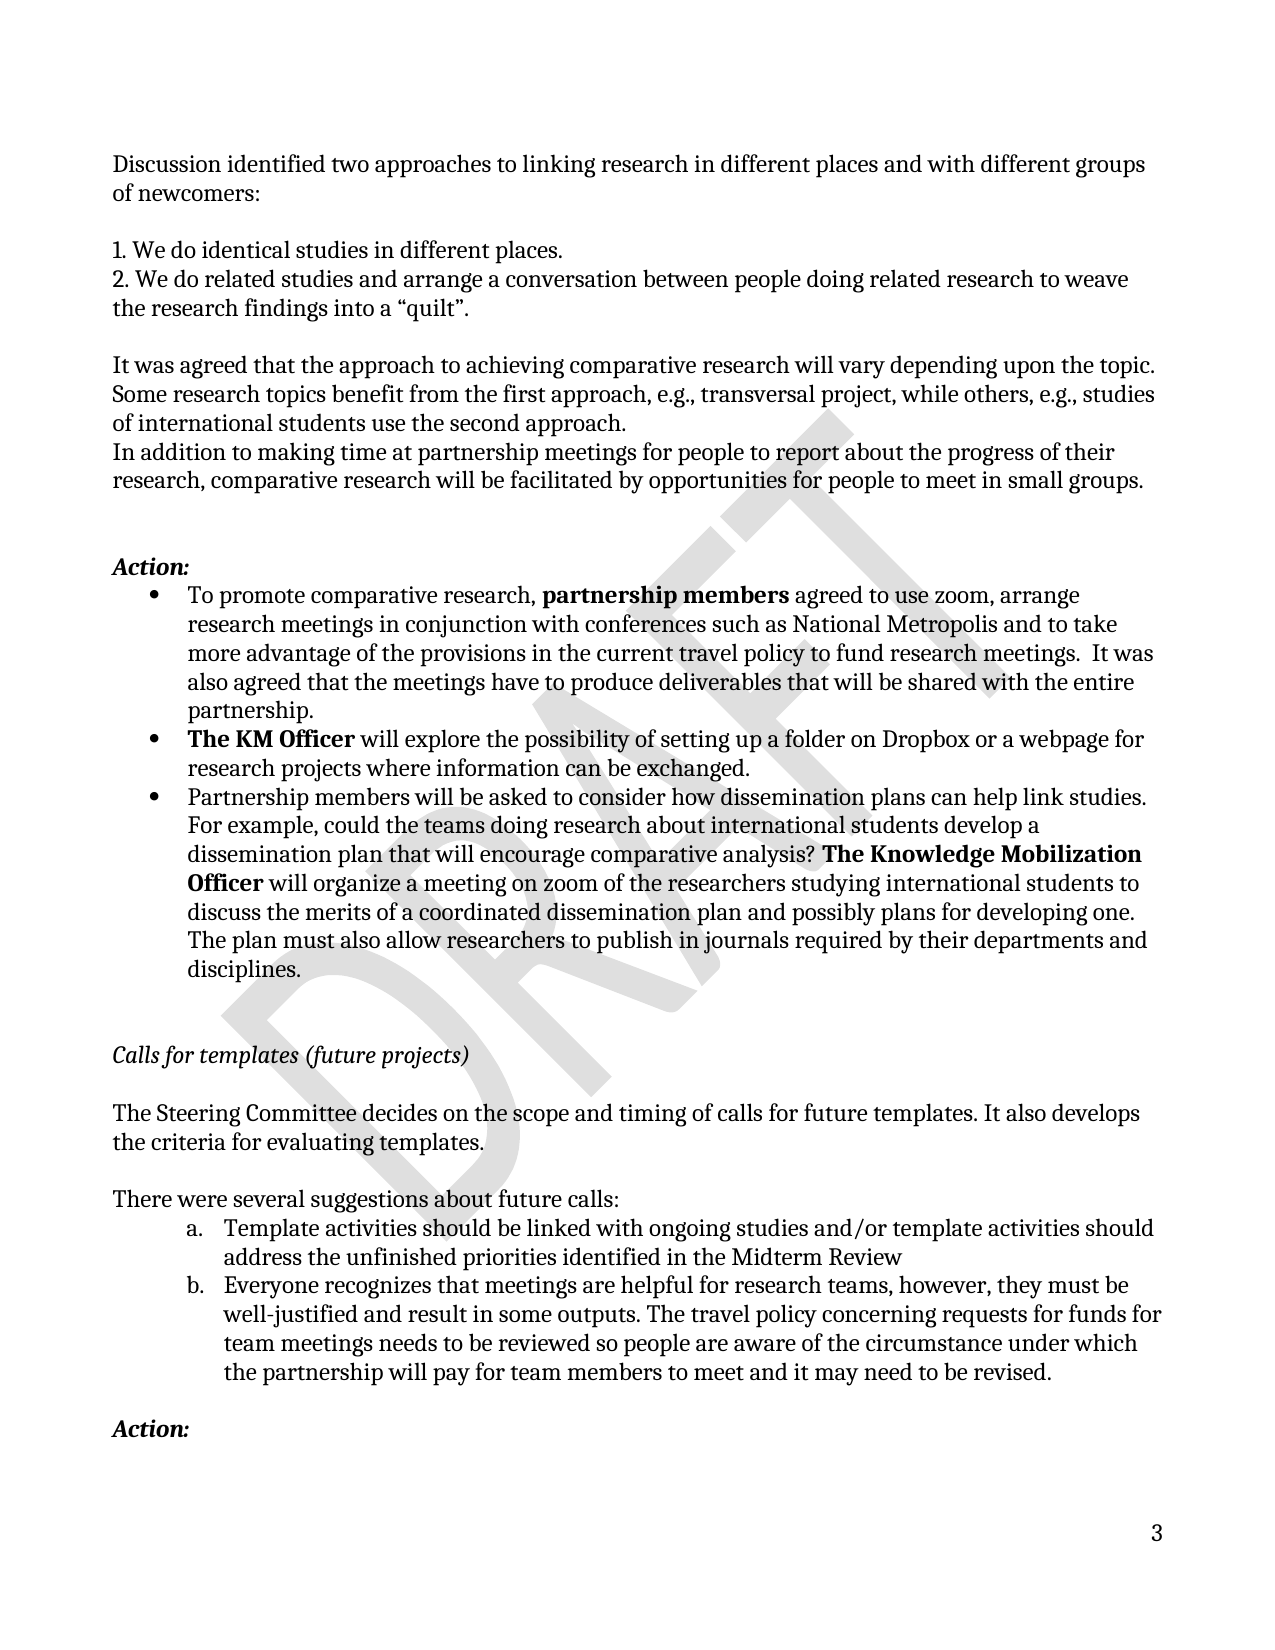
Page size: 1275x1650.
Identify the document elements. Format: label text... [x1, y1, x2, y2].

list Everyone recognizes that meetings are helpful for research teams, however, they must be well-justified and result in some outputs. The travel policy concerning requests for funds for team meetings needs to be reviewed so people are aware of the circumstance under which the partnership will pay for team members to meet and it may need to be revised. [186, 1271, 1162, 1386]
text Action: [112, 1415, 1162, 1444]
text 2. We do related studies and arrange a conversation between people doing related research to weave the research findings into a “quilt”. [112, 265, 1162, 322]
text In addition to making time at partnership meetings for people to report about the progress of their research, comparative research will be facilitated by opportunities for people to meet in small groups. [112, 437, 1162, 495]
text The Steering Committee decides on the scope and timing of calls for future templates. It also develops the criteria for evaluating templates. [112, 1099, 1162, 1156]
text 1. We do identical studies in different places. [112, 236, 1162, 265]
text Action: [112, 552, 1162, 581]
list Template activities should be linked with ongoing studies and/or template activities should address the unfinished priorities identified in the Midterm Review [186, 1214, 1162, 1271]
text It was agreed that the approach to achieving comparative research will vary depending upon the topic. Some research topics benefit from the first approach, e.g., transversal project, while others, e.g., studies of international students use the second approach. [112, 351, 1162, 437]
text Discussion identified two approaches to linking research in different places and with different groups of newcomers: [112, 150, 1162, 207]
text Calls for templates (future projects) [112, 1041, 1162, 1070]
list Partnership members will be asked to consider how dissemination plans can help link studies. For example, could the teams doing research about international students develop a dissemination plan that will encourage comparative analysis? The Knowledge Mobilization Officer will organize a meeting on zoom of the researchers studying international students to discuss the merits of a coordinated dissemination plan and possibly plans for developing one. The plan must also allow researchers to publish in journals required by their departments and disciplines. [150, 782, 1162, 984]
list The KM Officer will explore the possibility of setting up a folder on Dropbox or a webpage for research projects where information can be exchanged. [150, 725, 1162, 782]
list To promote comparative research, partnership members agreed to use zoom, arrange research meetings in conjunction with conferences such as National Metropolis and to take more advantage of the provisions in the current travel policy to fund research meetings. It was also agreed that the meetings have to produce deliverables that will be shared with the entire partnership. [150, 581, 1162, 725]
text There were several suggestions about future calls: [112, 1185, 1162, 1214]
